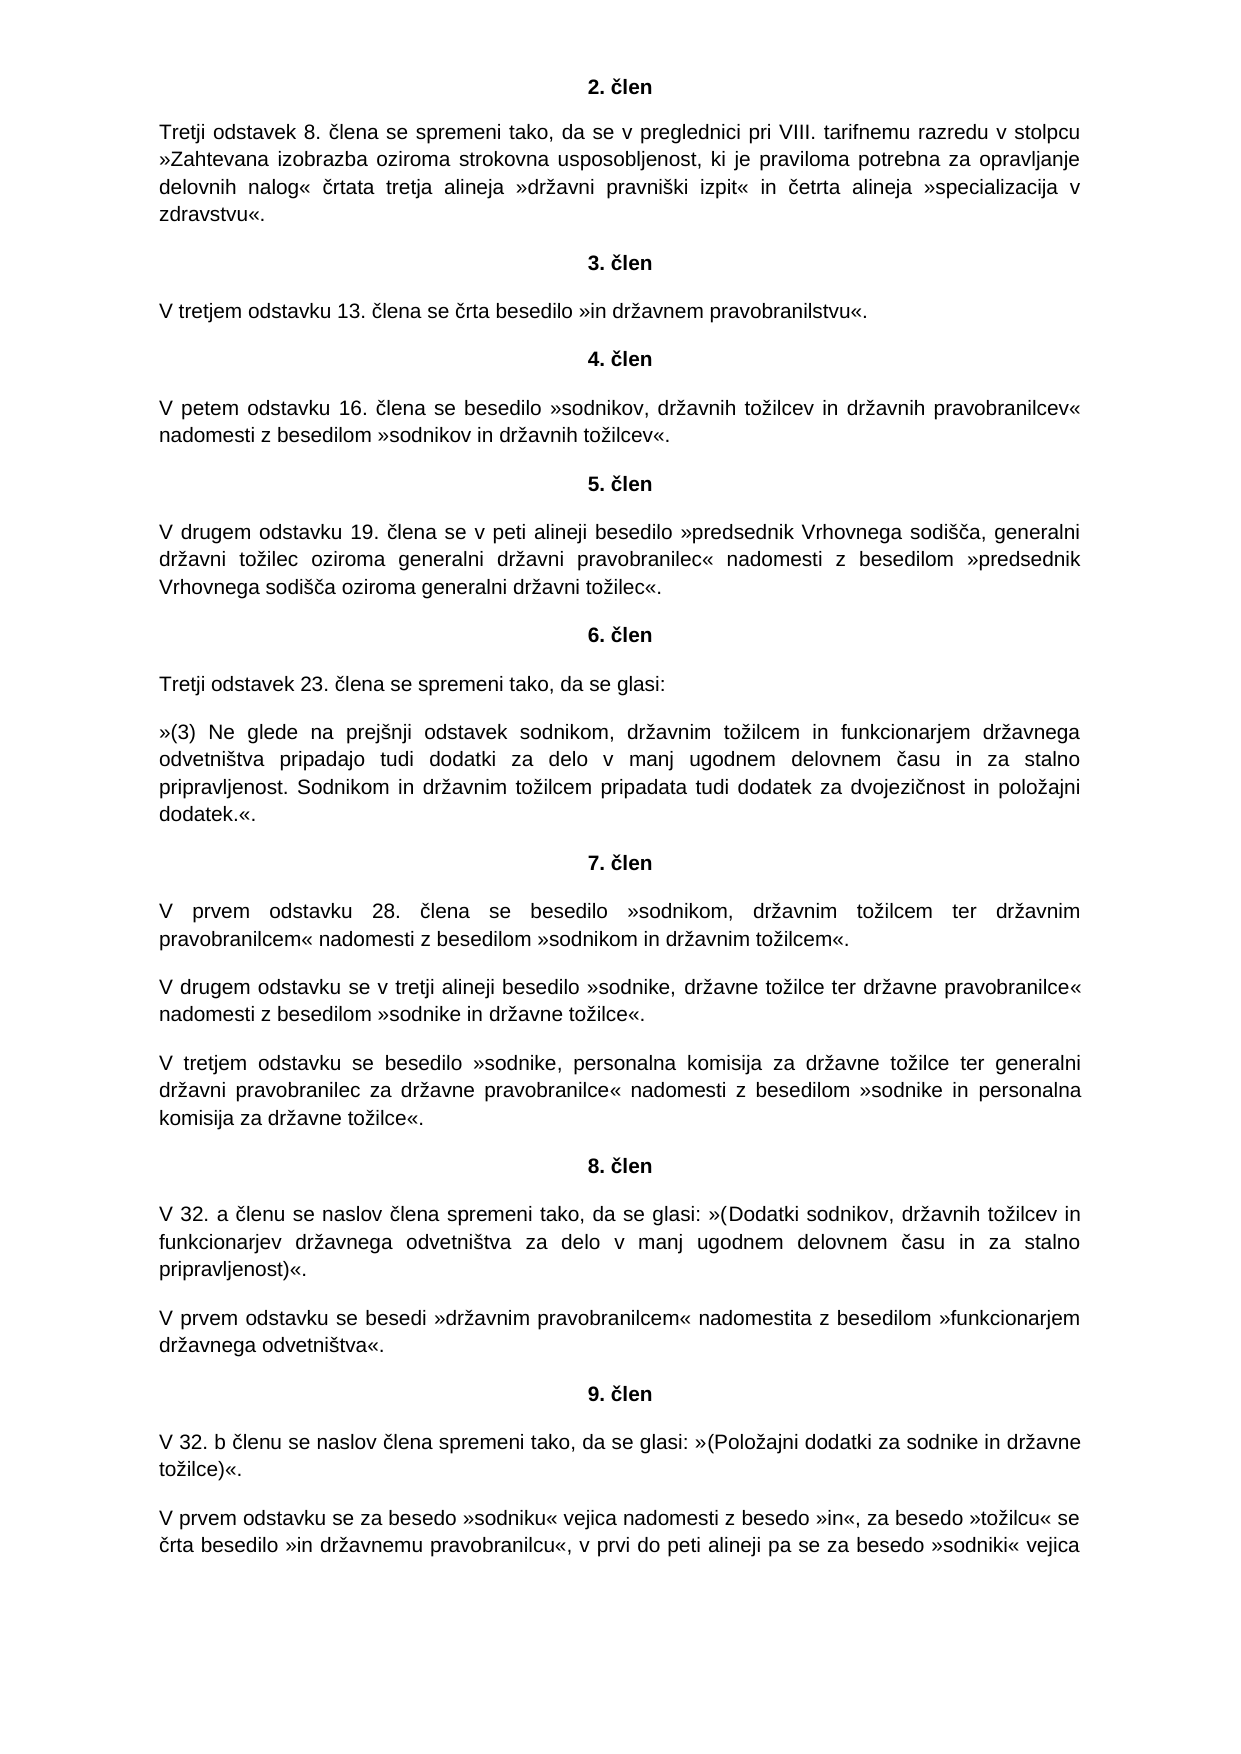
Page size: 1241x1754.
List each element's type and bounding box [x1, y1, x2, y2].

table_cell [148, 75, 1093, 1557]
